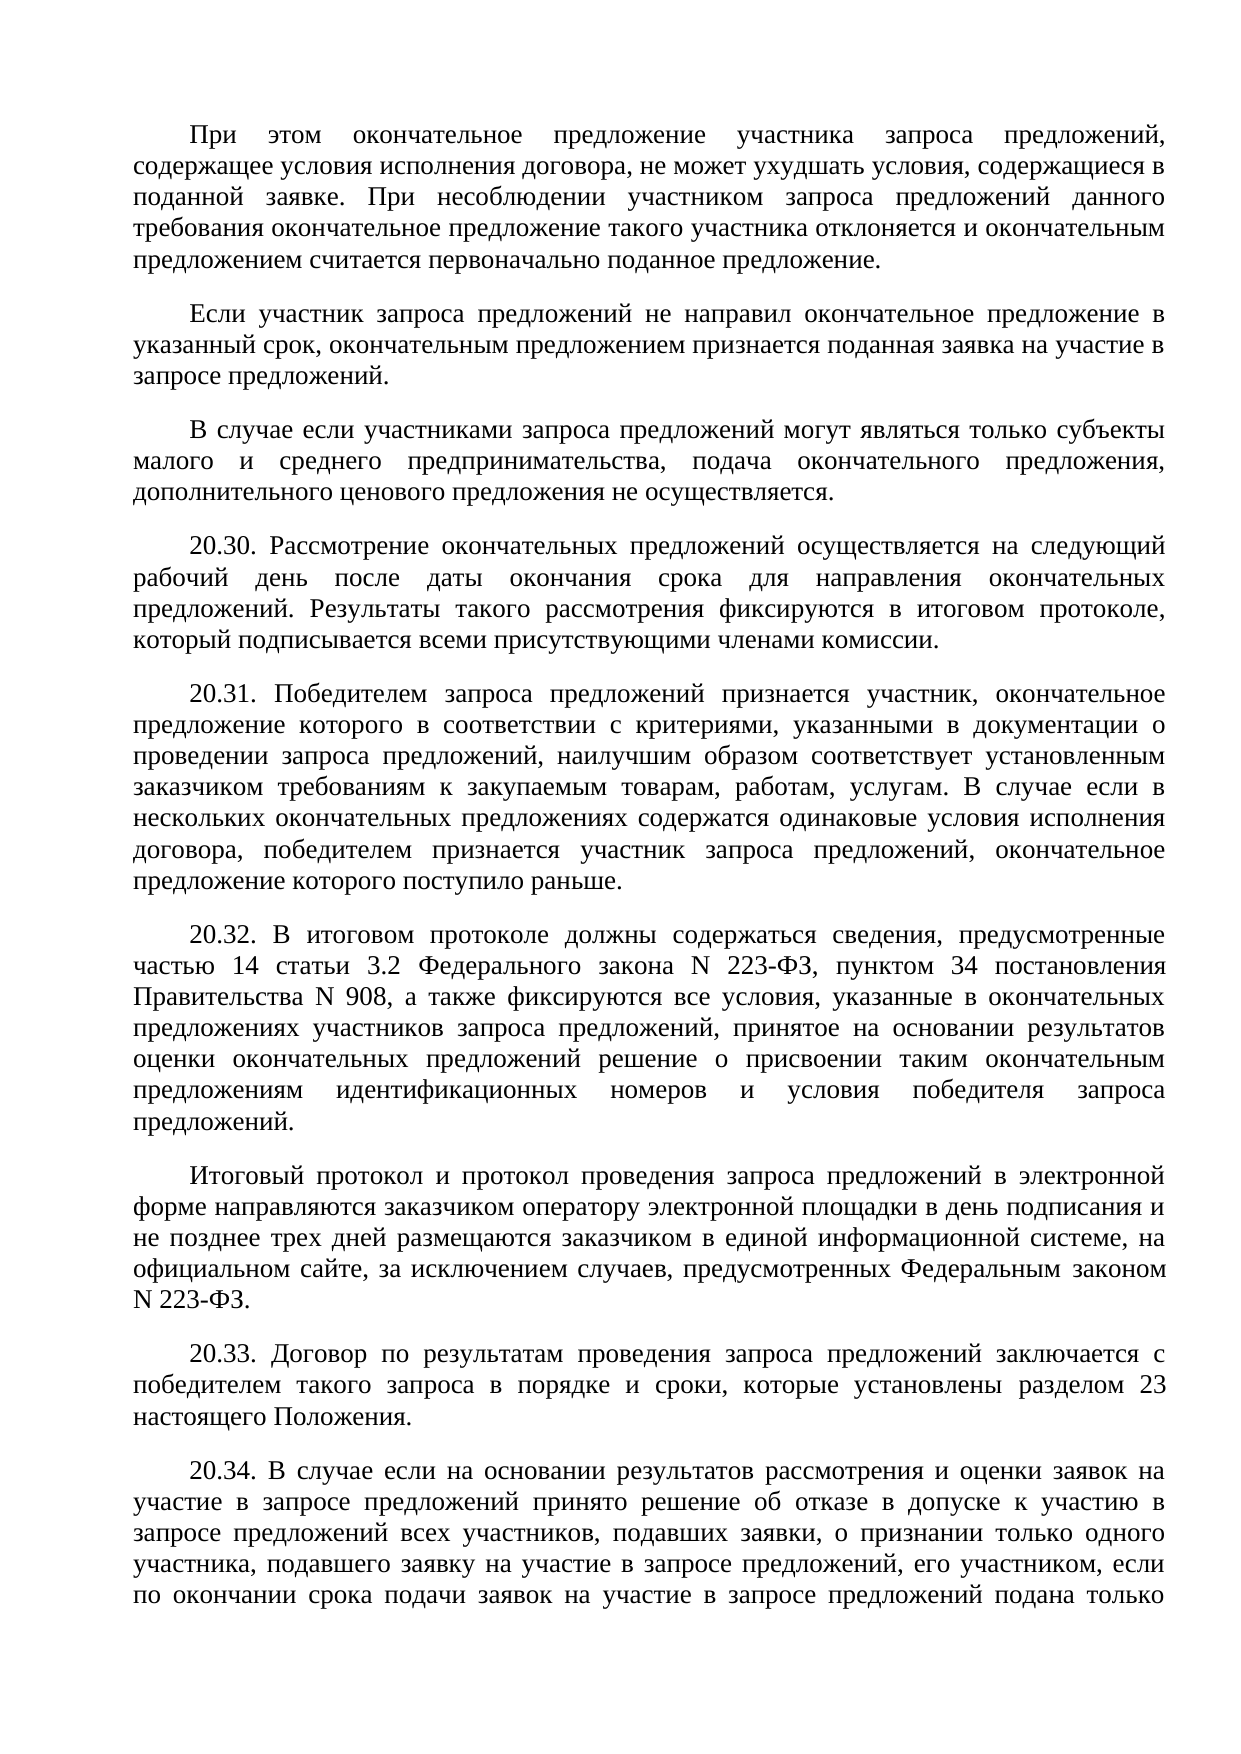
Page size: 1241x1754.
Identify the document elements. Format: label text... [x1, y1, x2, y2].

text Если участник запроса предложений не направил окончательное предложение в указанный срок, окончательным предложением признается поданная заявка на участие в запросе предложений. [133, 297, 1167, 390]
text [133, 1454, 1167, 1609]
text 20.33. Договор по результатам проведения запроса предложений заключается с победителем такого запроса в порядке и сроки, которые установлены разделом 23 настоящего Положения. [133, 1337, 1167, 1431]
text 20.31. Победителем запроса предложений признается участник, окончательное предложение которого в соответствии с критериями, указанными в документации о проведении запроса предложений, наилучшим образом соответствует установленным заказчиком требованиям к закупаемым товарам, работам, услугам. В случае если в нескольких окончательных предложениях содержатся одинаковые условия исполнения договора, победителем признается участник запроса предложений, окончательное предложение которого поступило раньше. [133, 677, 1167, 895]
text 20.32. В итоговом протоколе должны содержаться сведения, предусмотренные частью 14 статьи 3.2 Федерального закона N 223-ФЗ, пунктом 34 постановления Правительства N 908, а также фиксируются все условия, указанные в окончательных предложениях участников запроса предложений, принятое на основании результатов оценки окончательных предложений решение о присвоении таким окончательным предложениям идентификационных номеров и условия победителя запроса предложений. [133, 918, 1167, 1136]
text 20.30. Рассмотрение окончательных предложений осуществляется на следующий рабочий день после даты окончания срока для направления окончательных предложений. Результаты такого рассмотрения фиксируются в итоговом протоколе, который подписывается всеми присутствующими членами комиссии. [133, 529, 1167, 654]
text В случае если участниками запроса предложений могут являться только субъекты малого и среднего предпринимательства, подача окончательного предложения, дополнительного ценового предложения не осуществляется. [133, 413, 1167, 507]
text Итоговый протокол и протокол проведения запроса предложений в электронной форме направляются заказчиком оператору электронной площадки в день подписания и не позднее трех дней размещаются заказчиком в единой информационной системе, на официальном сайте, за исключением случаев, предусмотренных Федеральным законом N 223-ФЗ. [133, 1159, 1167, 1314]
text При этом окончательное предложение участника запроса предложений, содержащее условия исполнения договора, не может ухудшать условия, содержащиеся в поданной заявке. При несоблюдении участником запроса предложений данного требования окончательное предложение такого участника отклоняется и окончательным предложением считается первоначально поданное предложение. [133, 118, 1167, 274]
